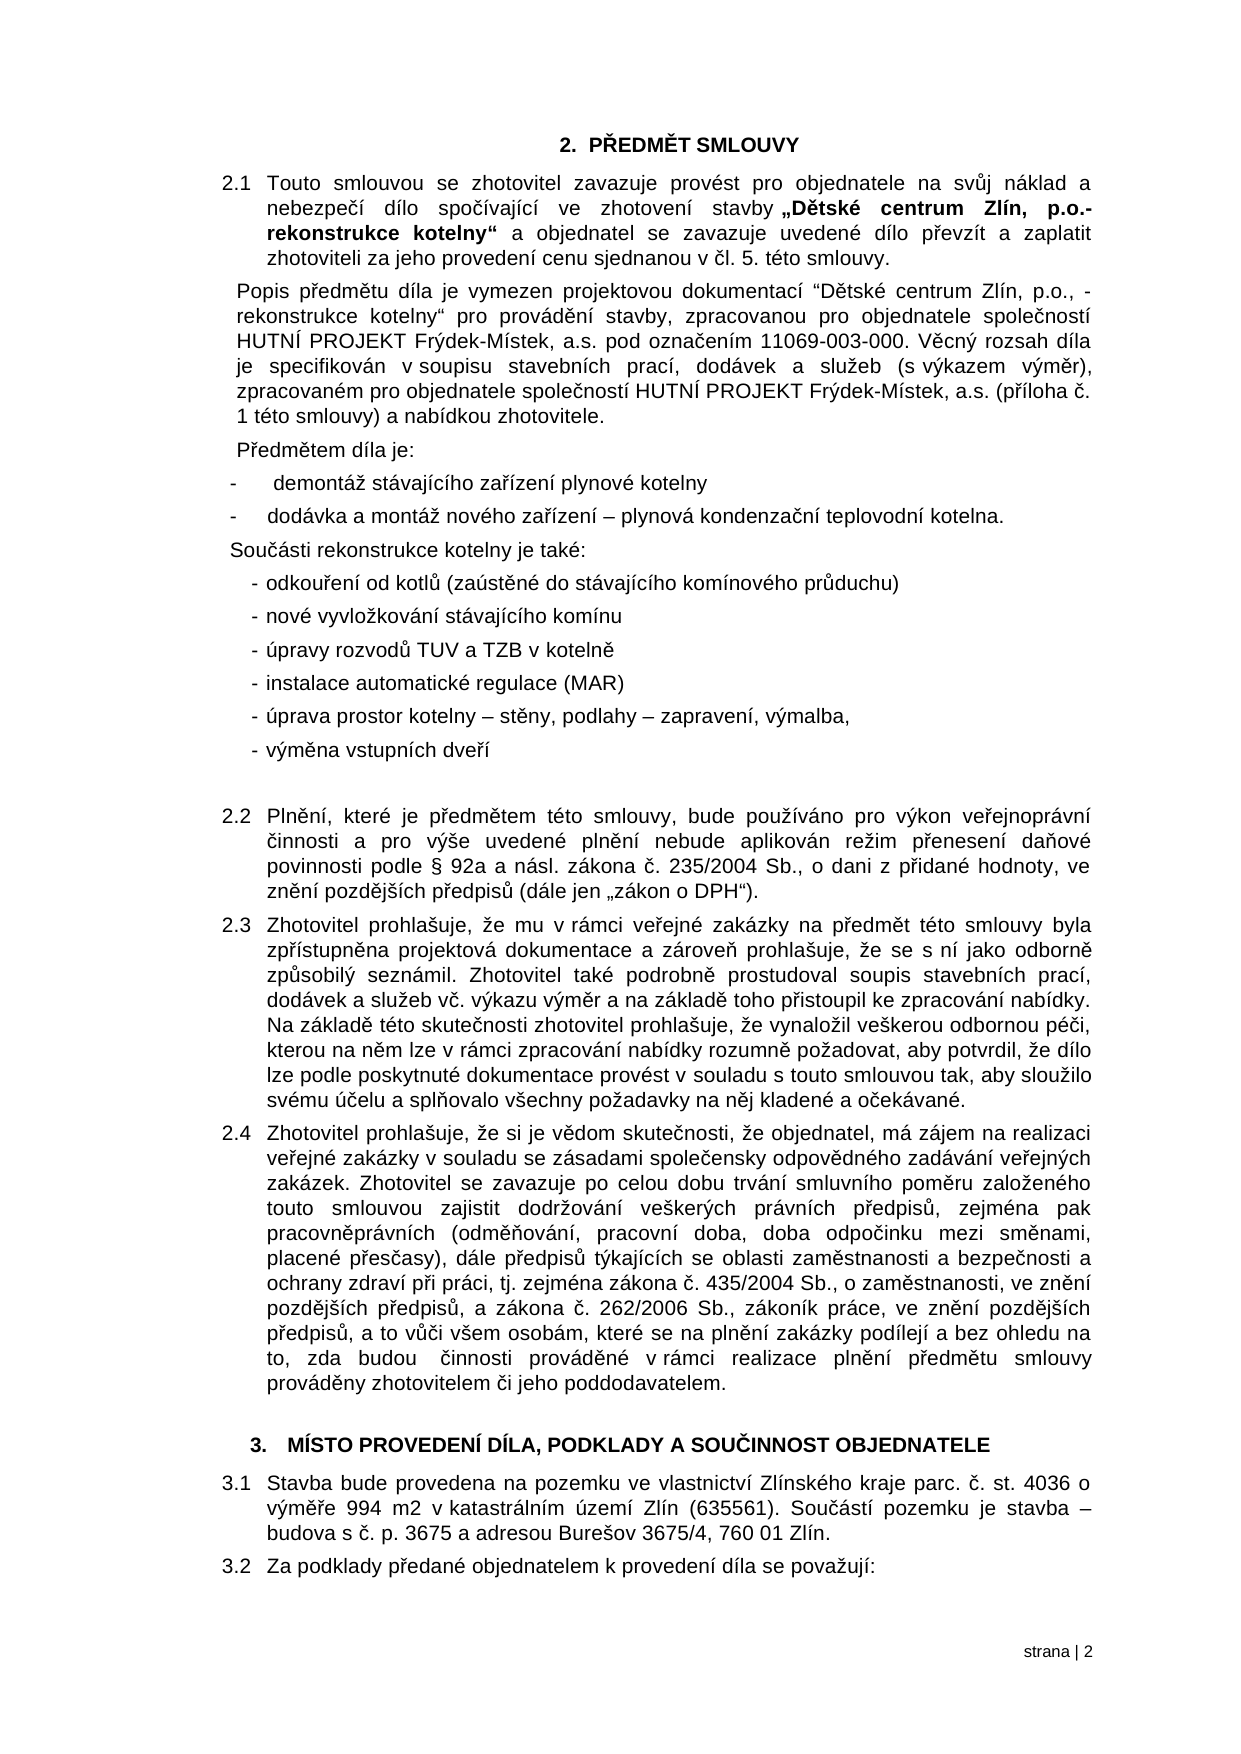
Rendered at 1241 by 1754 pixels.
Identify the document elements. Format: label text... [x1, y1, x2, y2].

list Popis předmětu díla je vymezen projektovou dokumentací “Dětské centrum Zlín, p.o., -rekonstrukce kotelny“ pro provádění stavby, zpracovanou pro objednatele společností HUTNÍ PROJEKT Frýdek-Místek, a.s. pod označením 11069-003-000. Věcný rozsah díla je specifikován v soupisu stavebních prací, dodávek a služeb (s výkazem výměr), zpracovaném pro objednatele společností HUTNÍ PROJEKT Frýdek-Místek, a.s. (příloha č. 1 této smlouvy) a nabídkou zhotovitele. [236, 279, 1093, 429]
list Součásti rekonstrukce kotelny je také: [229, 537, 1093, 562]
list demontáž stávajícího zařízení plynové kotelny [229, 470, 1093, 495]
list nové vyvložkování stávajícího komínu [251, 604, 1093, 629]
list úpravy rozvodů TUV a TZB v kotelně [251, 637, 1093, 662]
text Zhotovitel prohlašuje, že mu v rámci veřejné zakázky na předmět této smlouvy byla zpřístupněna projektová dokumentace a zároveň prohlašuje, že se s ní jako odborně způsobilý seznámil. Zhotovitel také podrobně prostudoval soupis stavebních prací, dodávek a služeb vč. výkazu výměr a na základě toho přistoupil ke zpracování nabídky. Na základě této skutečnosti zhotovitel prohlašuje, že vynaložil veškerou odbornou péči, kterou na něm lze v rámci zpracování nabídky rozumně požadovat, aby potvrdil, že dílo lze podle poskytnuté dokumentace provést v souladu s touto smlouvou tak, aby sloužilo svému účelu a splňovalo všechny požadavky na něj kladené a očekávané. [222, 912, 1093, 1112]
subtitle PŘEDMĚT SMLOUVY [266, 133, 1093, 158]
list dodávka a montáž nového zařízení – plynová kondenzační teplovodní kotelna. [229, 504, 1093, 529]
list odkouření od kotlů (zaústěné do stávajícího komínového průduchu) [251, 570, 1093, 595]
list Předmětem díla je: [236, 437, 1093, 462]
list instalace automatické regulace (MAR) [251, 670, 1093, 695]
list úprava prostor kotelny – stěny, podlahy – zapravení, výmalba, [251, 704, 1093, 729]
text Za podklady předané objednatelem k provedení díla se považují: [222, 1554, 1093, 1579]
text Stavba bude provedena na pozemku ve vlastnictví Zlínského kraje parc. č. st. 4036 o výměře 994 m2 v katastrálním území Zlín (635561). Součástí pozemku je stavba – budova s č. p. 3675 a adresou Burešov 3675/4, 760 01 Zlín. [222, 1470, 1093, 1545]
subtitle MÍSTO PROVEDENÍ DÍLA, PODKLADY A SOUČINNOST OBJEDNATELE [148, 1433, 1093, 1458]
text Zhotovitel prohlašuje, že si je vědom skutečnosti, že objednatel, má zájem na realizaci veřejné zakázky v souladu se zásadami společensky odpovědného zadávání veřejných zakázek. Zhotovitel se zavazuje po celou dobu trvání smluvního poměru založeného touto smlouvou zajistit dodržování veškerých právních předpisů, zejména pak pracovněprávních (odměňování, pracovní doba, doba odpočinku mezi směnami, placené přesčasy), dále předpisů týkajících se oblasti zaměstnanosti a bezpečnosti a ochrany zdraví při práci, tj. zejména zákona č. 435/2004 Sb., o zaměstnanosti, ve znění pozdějších předpisů, a zákona č. 262/2006 Sb., zákoník práce, ve znění pozdějších předpisů, a to vůči všem osobám, které se na plnění zakázky podílejí a bez ohledu na to, zda budou činnosti prováděné v rámci realizace plnění předmětu smlouvy prováděny zhotovitelem či jeho poddodavatelem. [222, 1120, 1093, 1395]
list výměna vstupních dveří [251, 737, 1093, 762]
text Touto smlouvou se zhotovitel zavazuje provést pro objednatele na svůj náklad a nebezpečí dílo spočívající ve zhotovení stavby „Dětské centrum Zlín, p.o.- rekonstrukce kotelny“ a objednatel se zavazuje uvedené dílo převzít a zaplatit zhotoviteli za jeho provedení cenu sjednanou v čl. 5. této smlouvy. [222, 170, 1093, 270]
text Plnění, které je předmětem této smlouvy, bude používáno pro výkon veřejnoprávní činnosti a pro výše uvedené plnění nebude aplikován režim přenesení daňové povinnosti podle § 92a a násl. zákona č. 235/2004 Sb., o dani z přidané hodnoty, ve znění pozdějších předpisů (dále jen „zákon o DPH“). [222, 804, 1093, 904]
